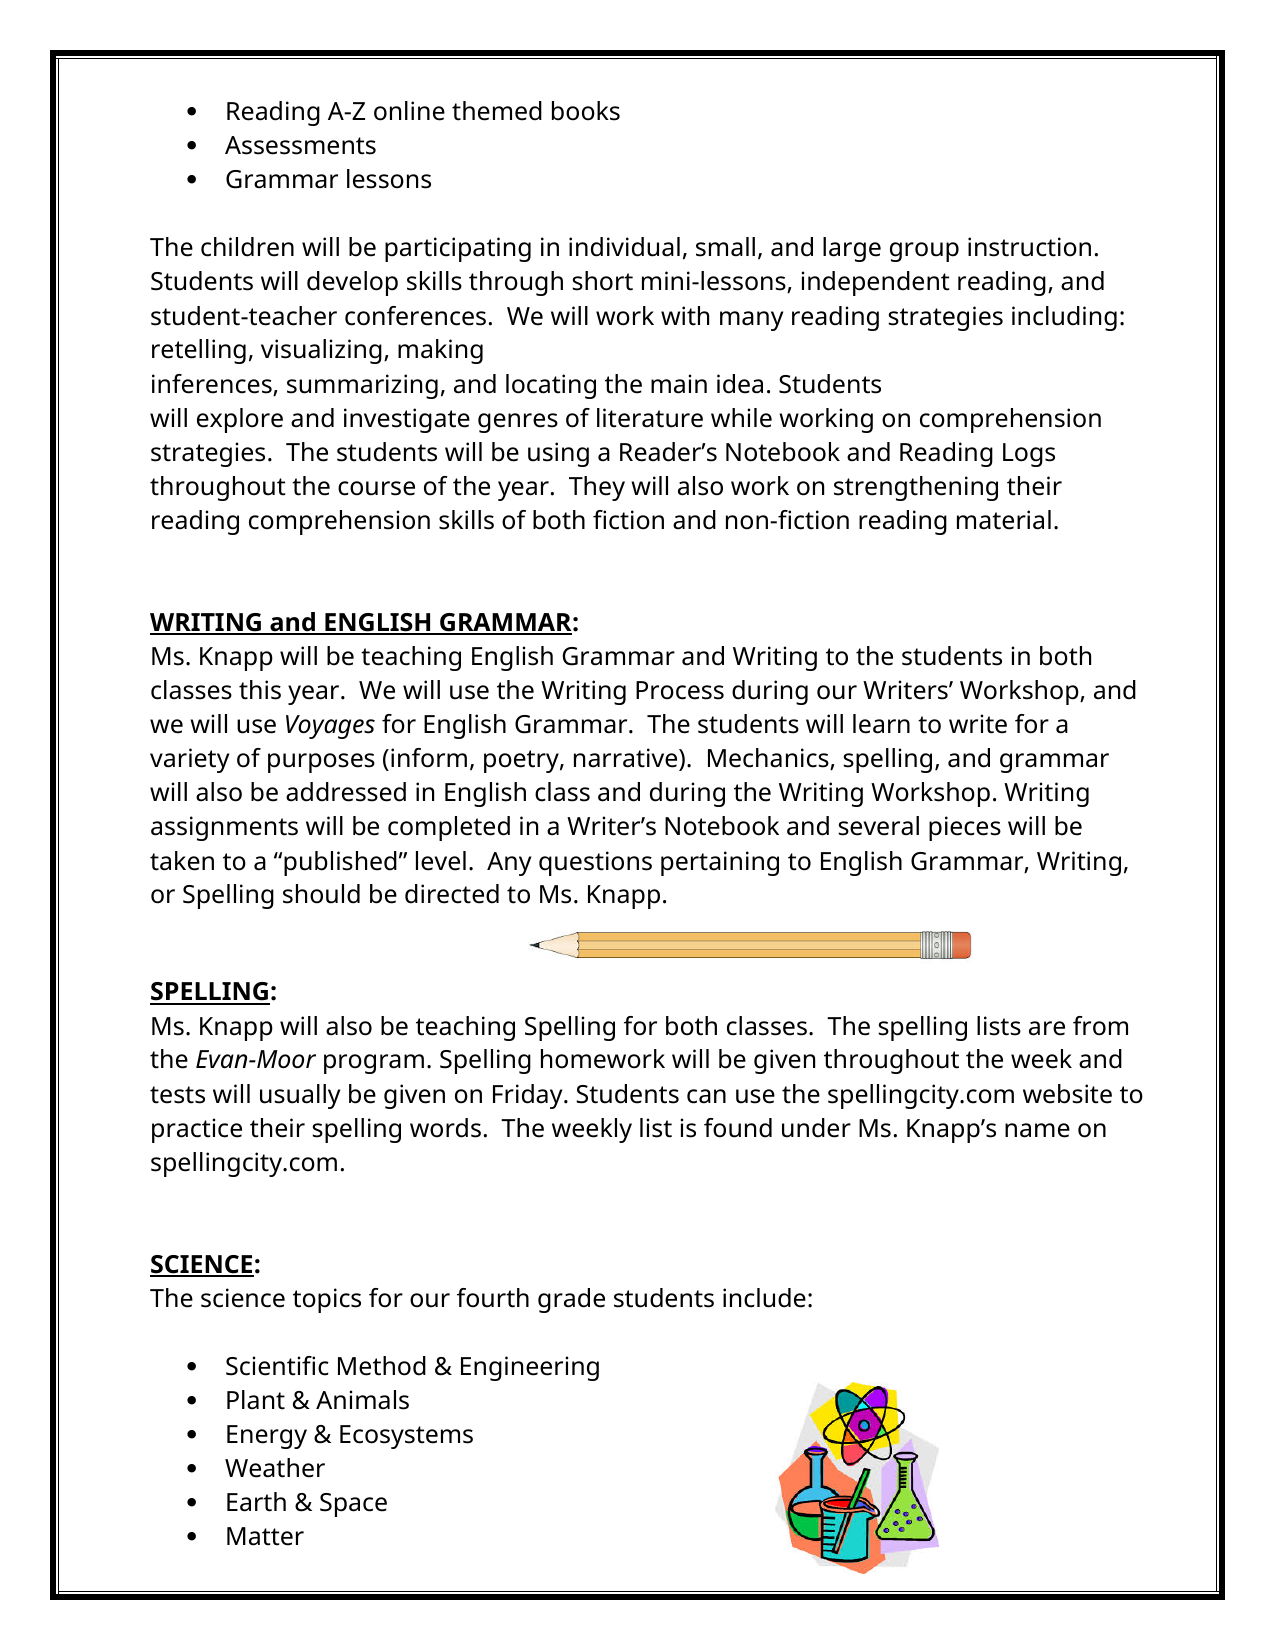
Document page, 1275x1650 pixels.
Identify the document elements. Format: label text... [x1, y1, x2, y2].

list Scientific Method & Engineering [187, 1349, 1153, 1383]
list Grammar lessons [187, 162, 1153, 196]
text SCIENCE: [150, 1247, 1153, 1281]
list Plant & Animals [187, 1383, 1153, 1417]
list Earth & Space [187, 1485, 1153, 1519]
text WRITING and ENGLISH GRAMMAR: [150, 605, 1153, 639]
text SPELLING: [150, 974, 1153, 1008]
text Ms. Knapp will be teaching English Grammar and Writing to the students in both classes this year. We will use the Writing Process during our Writers’ Workshop, and we will use Voyages for English Grammar. The students will learn to write for a variety of purposes (inform, poetry, narrative). Mechanics, spelling, and grammar will also be addressed in English class and during the Writing Workshop. Writing assignments will be completed in a Writer’s Notebook and several pieces will be taken to a “published” level. Any questions pertaining to English Grammar, Writing, or Spelling should be directed to Ms. Knapp. [150, 639, 1153, 911]
text The science topics for our fourth grade students include: [150, 1281, 1153, 1315]
list Matter [187, 1519, 1153, 1553]
list Weather [187, 1451, 1153, 1485]
text inferences, summarizing, and locating the main idea. Students [150, 366, 1153, 400]
text Ms. Knapp will also be teaching Spelling for both classes. The spelling lists are from the Evan-Moor program. Spelling homework will be given throughout the week and tests will usually be given on Friday. Students can use the spellingcity.com website to practice their spelling words. The weekly list is found under Ms. Knapp’s name on spellingcity.com. [150, 1008, 1153, 1178]
list Assessments [187, 128, 1153, 162]
text The children will be participating in individual, small, and large group instruction. Students will develop skills through short mini-lessons, independent reading, and student-teacher conferences. We will work with many reading strategies including: retelling, visualizing, making [150, 230, 1153, 366]
picture [775, 1553, 939, 1574]
list Reading A-Z online themed books [187, 94, 1153, 128]
text will explore and investigate genres of literature while working on comprehension strategies. The students will be using a Reader’s Notebook and Reading Logs throughout the course of the year. They will also work on strengthening their reading comprehension skills of both fiction and non-fiction reading material. [150, 400, 1153, 537]
picture [521, 926, 979, 964]
list Energy & Ecosystems [187, 1417, 1153, 1451]
